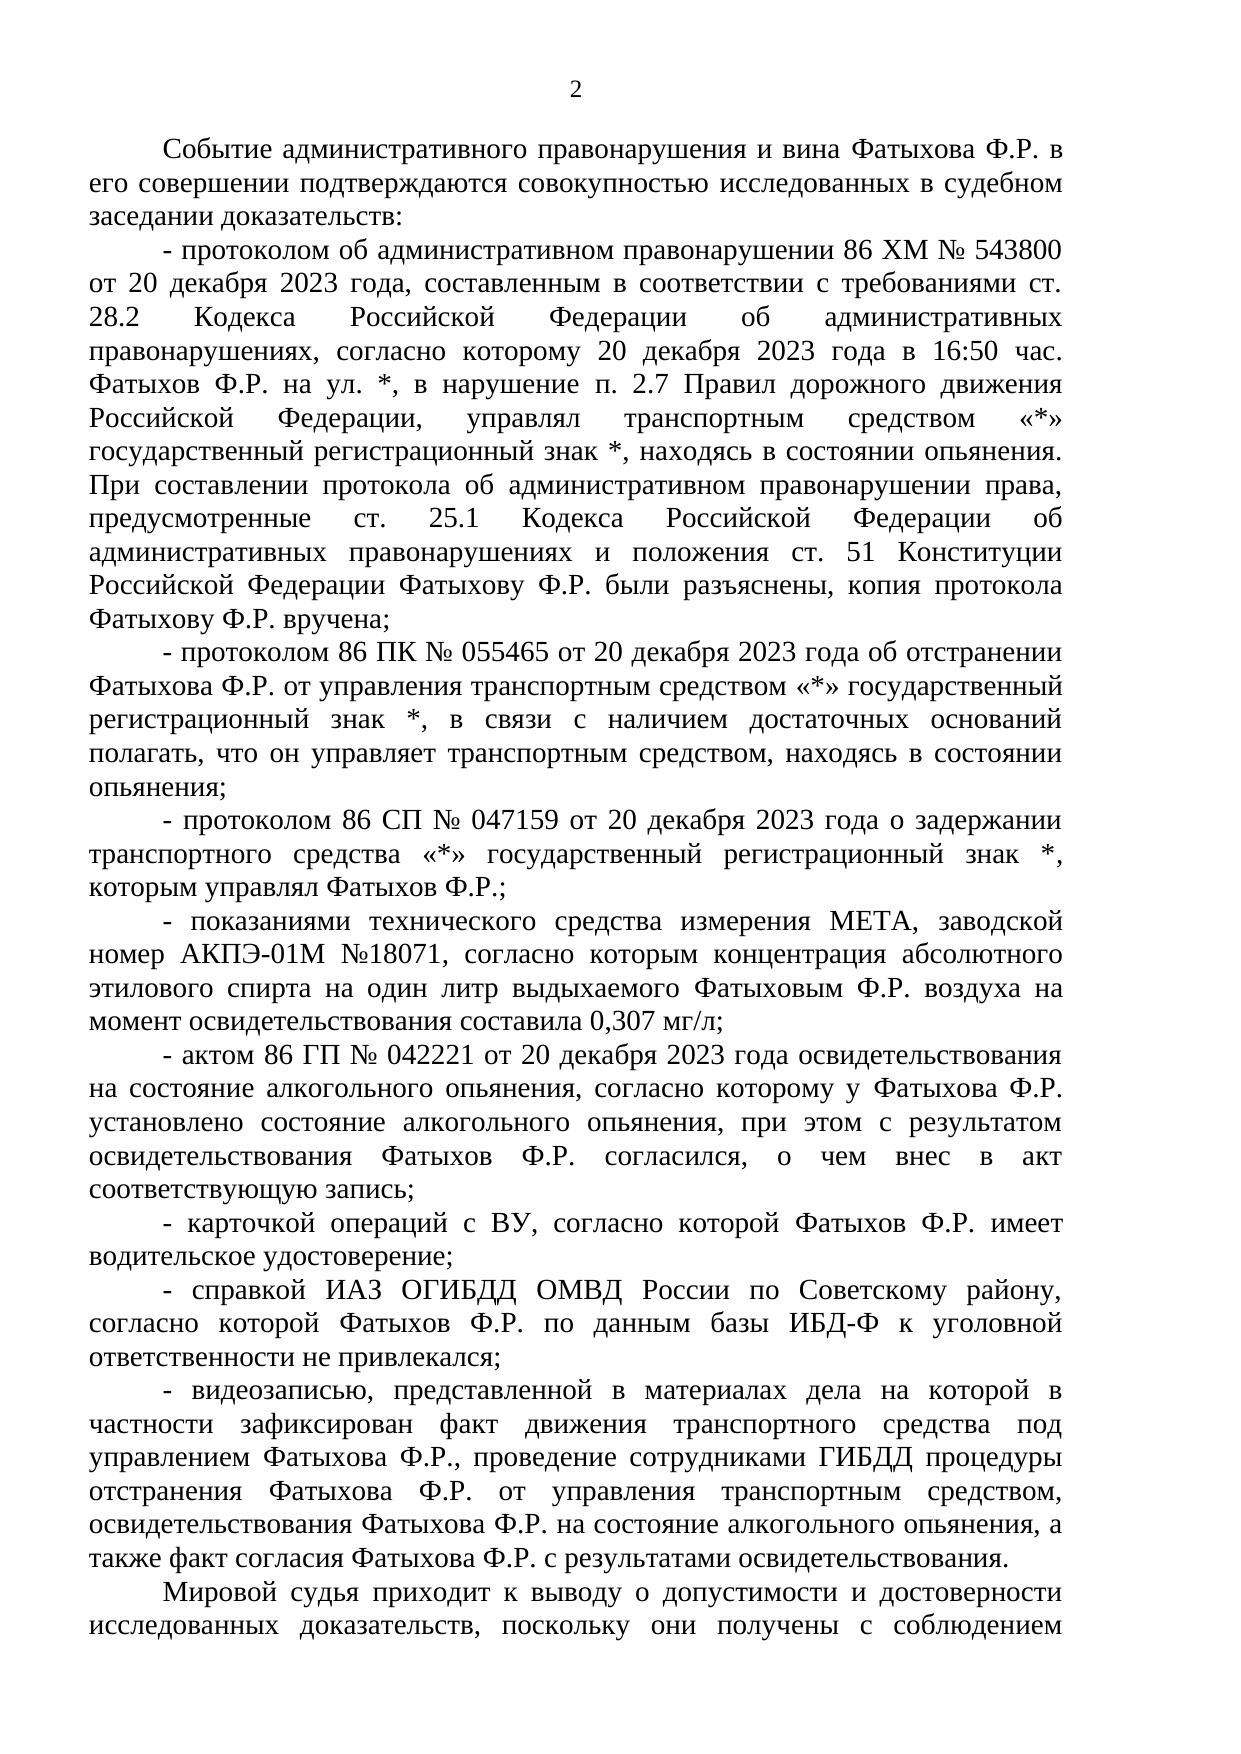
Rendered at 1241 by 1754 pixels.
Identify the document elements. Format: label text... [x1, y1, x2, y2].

text - показаниями технического средства измерения МЕТА, заводской номер АКПЭ-01М №18071, согласно которым концентрация абсолютного этилового спирта на один литр выдыхаемого Фатыховым Ф.Р. воздуха на момент освидетельствования составила 0,307 мг/л; [89, 903, 1063, 1037]
text - протоколом 86 СП № 047159 от 20 декабря 2023 года о задержании транспортного средства «*» государственный регистрационный знак *, которым управлял Фатыхов Ф.Р.; [89, 802, 1063, 903]
text - актом 86 ГП № 042221 от 20 декабря 2023 года освидетельствования на состояние алкогольного опьянения, согласно которому у Фатыхова Ф.Р. установлено состояние алкогольного опьянения, при этом с результатом освидетельствования Фатыхов Ф.Р. согласился, о чем внес в акт соответствующую запись; [89, 1037, 1063, 1205]
text - карточкой операций с ВУ, согласно которой Фатыхов Ф.Р. имеет водительское удостоверение; [89, 1205, 1063, 1272]
text - протоколом 86 ПК № 055465 от 20 декабря 2023 года об отстранении Фатыхова Ф.Р. от управления транспортным средством «*» государственный регистрационный знак *, в связи с наличием достаточных оснований полагать, что он управляет транспортным средством, находясь в состоянии опьянения; [89, 634, 1063, 802]
text - видеозаписью, представленной в материалах дела на которой в частности зафиксирован факт движения транспортного средства под управлением Фатыхова Ф.Р., проведение сотрудниками ГИБДД процедуры отстранения Фатыхова Ф.Р. от управления транспортным средством, освидетельствования Фатыхова Ф.Р. на состояние алкогольного опьянения, а также факт согласия Фатыхова Ф.Р. с результатами освидетельствования. [89, 1372, 1063, 1574]
text Событие административного правонарушения и вина Фатыхова Ф.Р. в его совершении подтверждаются совокупностью исследованных в судебном заседании доказательств: [89, 131, 1063, 232]
text - справкой ИАЗ ОГИБДД ОМВД России по Советскому району, согласно которой Фатыхов Ф.Р. по данным базы ИБД-Ф к уголовной ответственности не привлекался; [89, 1272, 1063, 1372]
text - протоколом об административном правонарушении 86 ХМ № 543800 от 20 декабря 2023 года, составленным в соответствии с требованиями ст. 28.2 Кодекса Российской Федерации об административных правонарушениях, согласно которому 20 декабря 2023 года в 16:50 час. Фатыхов Ф.Р. на ул. *, в нарушение п. 2.7 Правил дорожного движения Российской Федерации, управлял транспортным средством «*» государственный регистрационный знак *, находясь в состоянии опьянения. При составлении протокола об административном правонарушении права, предусмотренные ст. 25.1 Кодекса Российской Федерации об административных правонарушениях и положения ст. 51 Конституции Российской Федерации Фатыхову Ф.Р. были разъяснены, копия протокола Фатыхову Ф.Р. вручена; [89, 232, 1063, 634]
